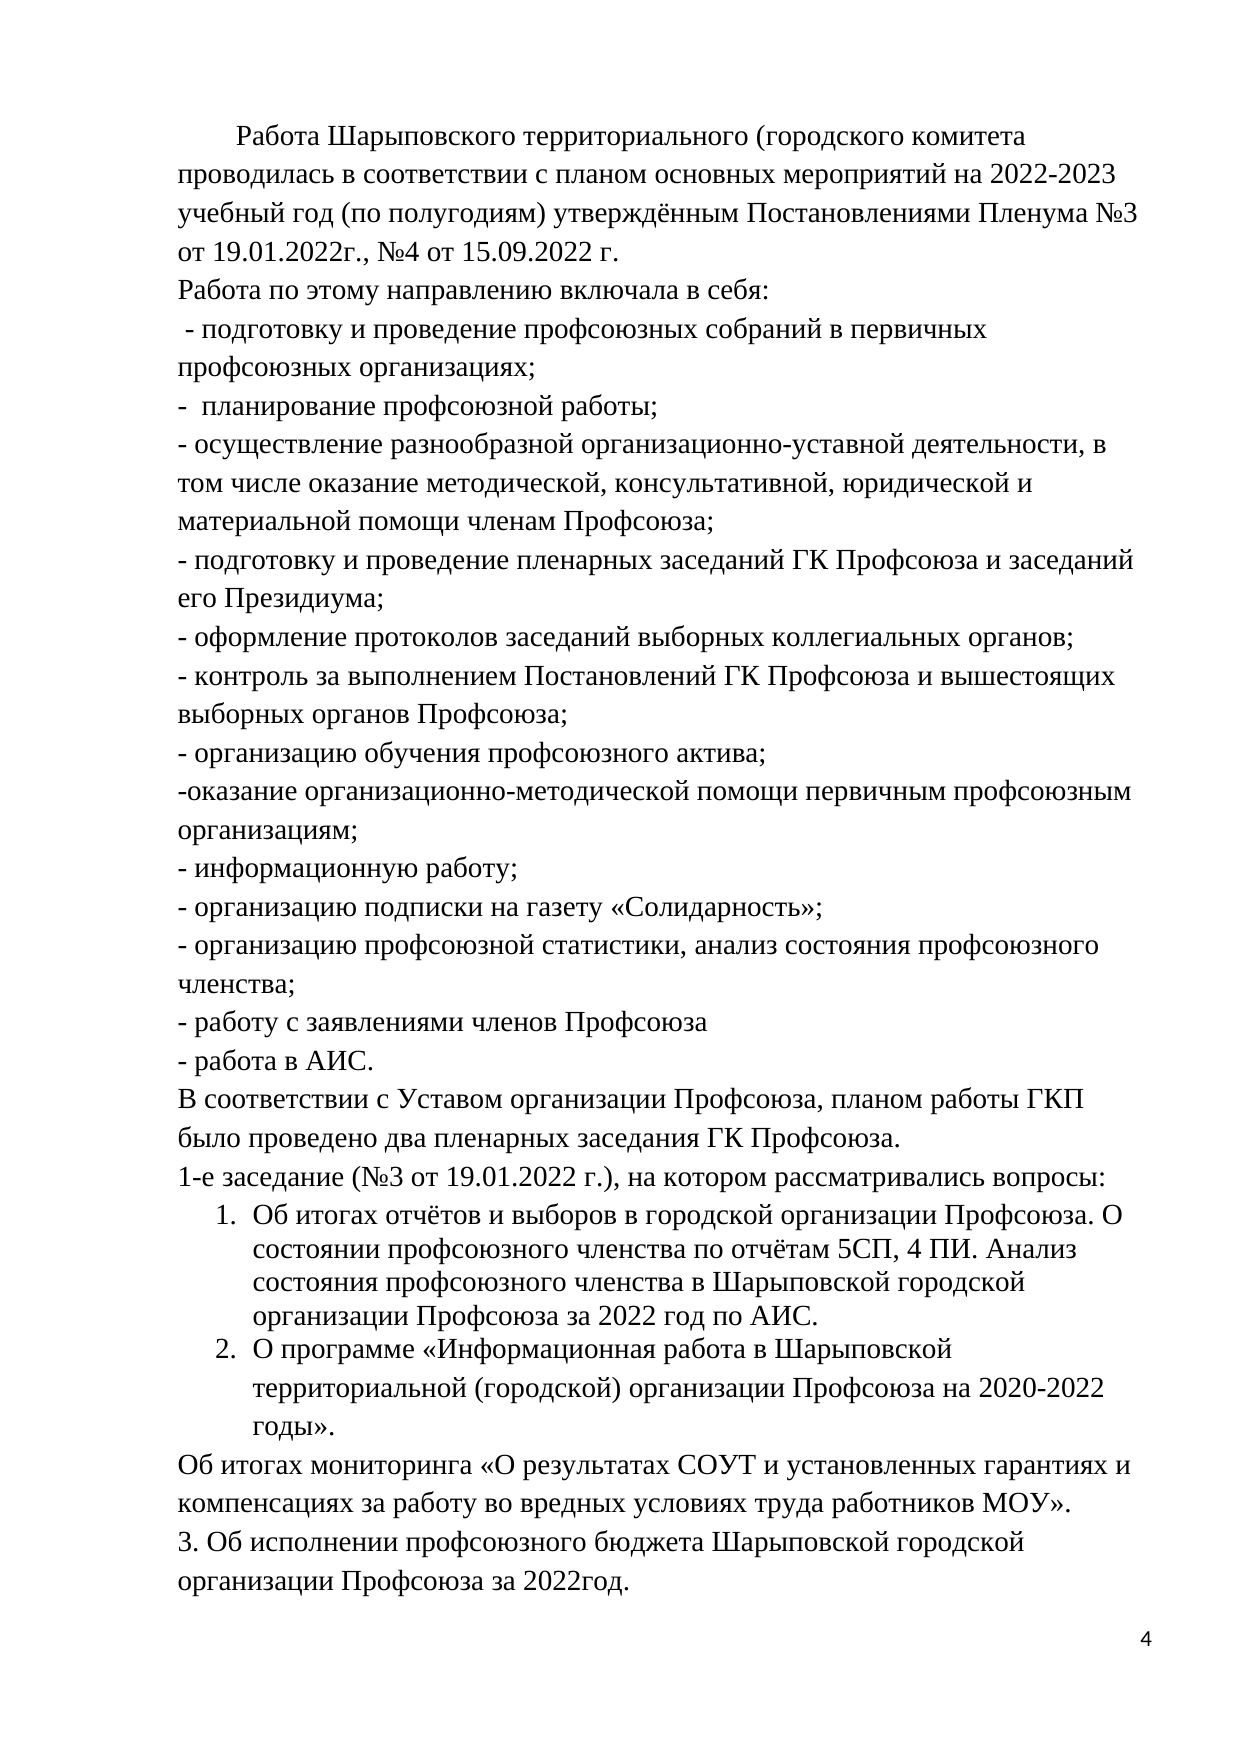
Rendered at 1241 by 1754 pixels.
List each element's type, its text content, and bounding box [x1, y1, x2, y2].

text Об итогах мониторинга «О результатах СОУТ и установленных гарантиях и компенсациях за работу во вредных условиях труда работников МОУ». [177, 1447, 1152, 1519]
text - организацию подписки на газету «Солидарность»; [177, 889, 1152, 922]
text - подготовку и проведение пленарных заседаний ГК Профсоюза и заседаний его Президиума; [177, 542, 1152, 614]
text - работа в АИС. [177, 1043, 1152, 1077]
text - осуществление разнообразной организационно-уставной деятельности, в том числе оказание методической, консультативной, юридической и материальной помощи членам Профсоюза; [177, 426, 1152, 537]
text 3. Об исполнении профсоюзного бюджета Шарыповской городской организации Профсоюза за 2022год. [177, 1524, 1152, 1596]
text - подготовку и проведение профсоюзных собраний в первичных профсоюзных организациях; [177, 311, 1152, 383]
text 1-е заседание (№3 от 19.01.2022 г.), на котором рассматривались вопросы: [177, 1159, 1152, 1192]
text -оказание организационно-методической помощи первичным профсоюзным организациям; [177, 773, 1152, 845]
text - организацию обучения профсоюзного актива; [177, 735, 1152, 768]
text - контроль за выполнением Постановлений ГК Профсоюза и вышестоящих выборных органов Профсоюза; [177, 658, 1152, 730]
list О программе «Информационная работа в Шарыповской территориальной (городской) организации Профсоюза на 2020-2022 годы». [215, 1331, 1152, 1442]
text - работу с заявлениями членов Профсоюза [177, 1004, 1152, 1038]
text - организацию профсоюзной статистики, анализ состояния профсоюзного членства; [177, 927, 1152, 999]
text Работа по этому направлению включала в себя: [177, 272, 1152, 306]
text Работа Шарыповского территориального (городского комитета проводилась в соответствии с планом основных мероприятий на 2022-2023 учебный год (по полугодиям) утверждённым Постановлениями Пленума №3 от 19.01.2022г., №4 от 15.09.2022 г. [177, 118, 1152, 267]
text - оформление протоколов заседаний выборных коллегиальных органов; [177, 619, 1152, 653]
text В соответствии с Уставом организации Профсоюза, планом работы ГКП было проведено два пленарных заседания ГК Профсоюза. [177, 1082, 1152, 1154]
text - планирование профсоюзной работы; [177, 388, 1152, 421]
text - информационную работу; [177, 850, 1152, 884]
list Об итогах отчётов и выборов в городской организации Профсоюза. О состоянии профсоюзного членства по отчётам 5СП, 4 ПИ. Анализ состояния профсоюзного членства в Шарыповской городской организации Профсоюза за 2022 год по АИС. [215, 1197, 1152, 1331]
